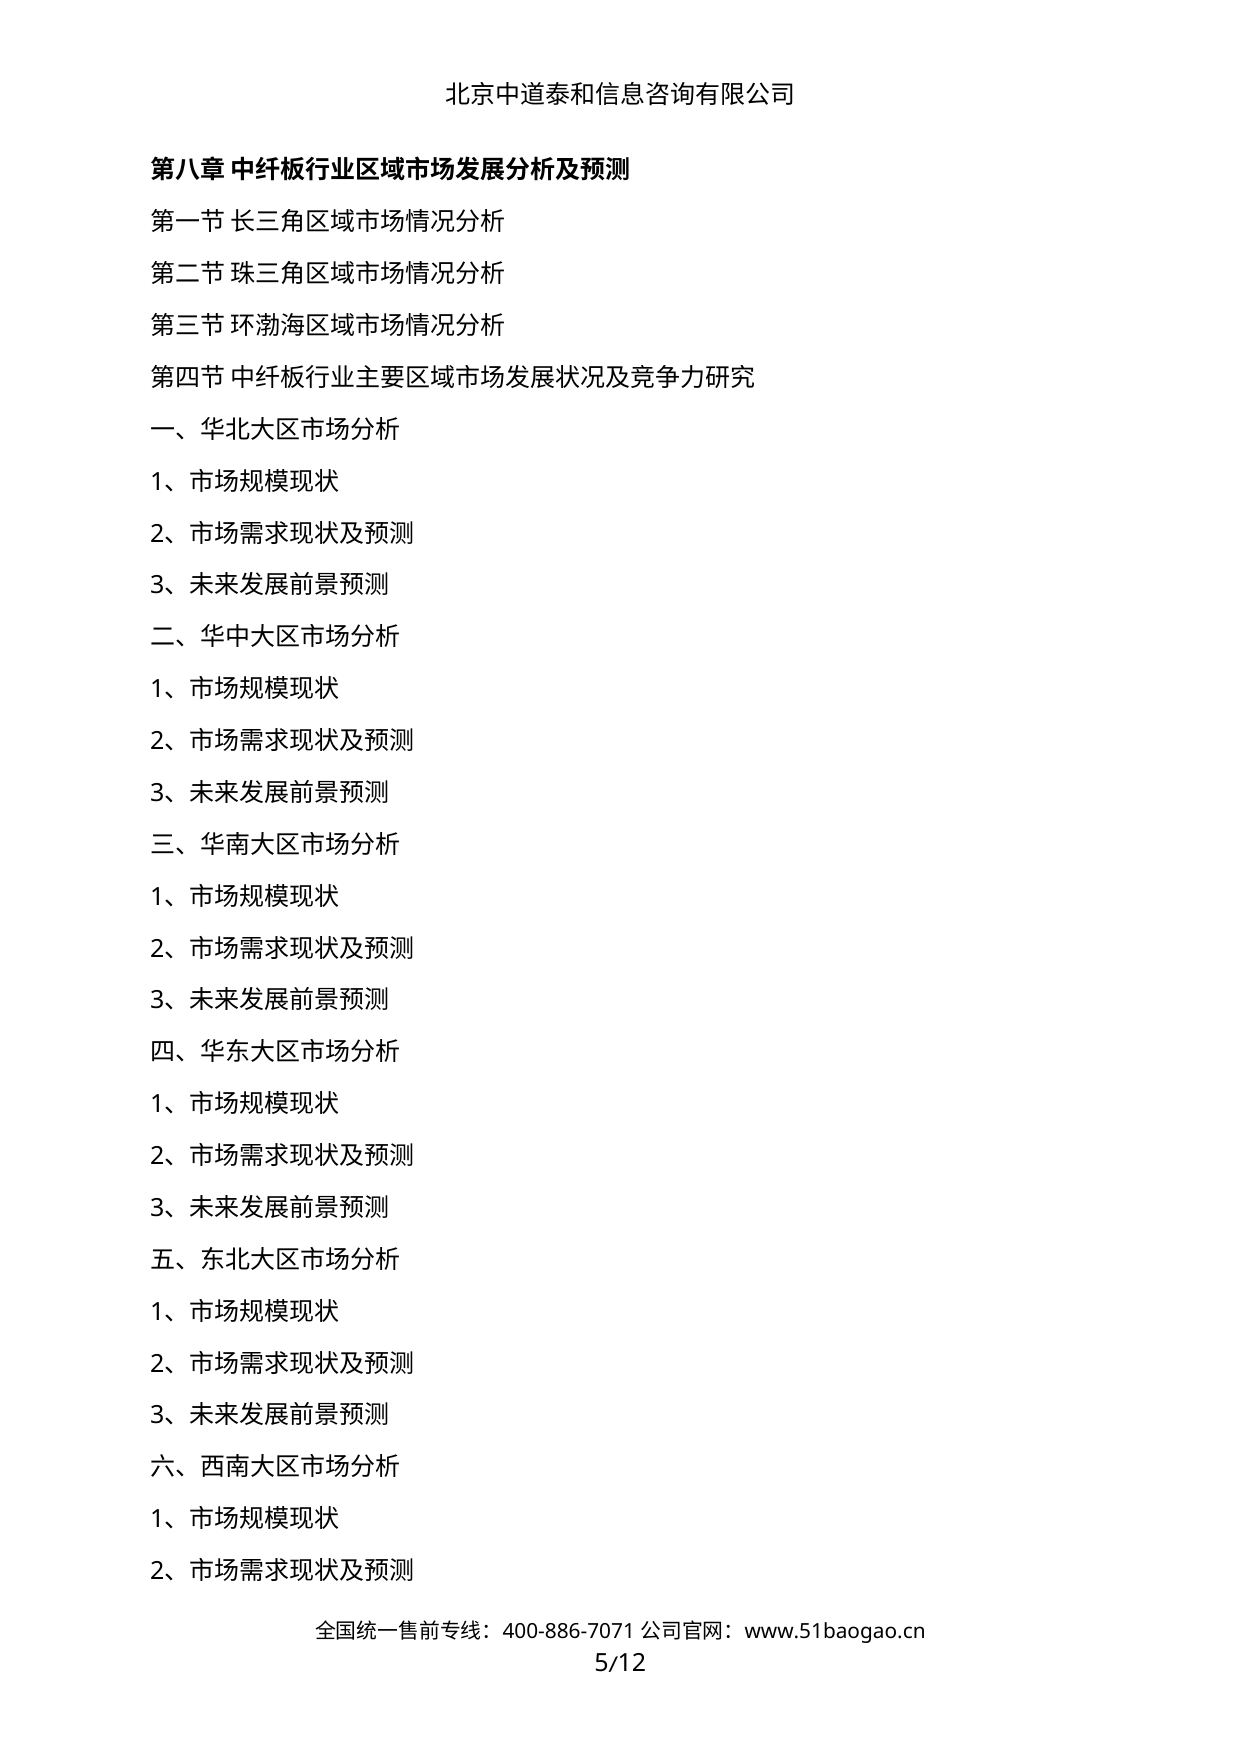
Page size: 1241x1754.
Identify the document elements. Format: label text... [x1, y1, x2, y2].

text 3、未来发展前景预测 [150, 980, 1090, 1016]
text 3、未来发展前景预测 [150, 1395, 1090, 1431]
text 1、市场规模现状 [150, 461, 1090, 497]
text 三、华南大区市场分析 [150, 824, 1090, 861]
text 3、未来发展前景预测 [150, 772, 1090, 809]
text 1、市场规模现状 [150, 1084, 1090, 1120]
text 第三节 环渤海区域市场情况分析 [150, 306, 1090, 342]
text 1、市场规模现状 [150, 1291, 1090, 1327]
text 3、未来发展前景预测 [150, 1187, 1090, 1224]
text 3、未来发展前景预测 [150, 565, 1090, 601]
text 2、市场需求现状及预测 [150, 1136, 1090, 1172]
text 2、市场需求现状及预测 [150, 513, 1090, 549]
text 第一节 长三角区域市场情况分析 [150, 202, 1090, 238]
text 1、市场规模现状 [150, 1499, 1090, 1535]
text 1、市场规模现状 [150, 876, 1090, 912]
text 二、华中大区市场分析 [150, 617, 1090, 653]
text 第二节 珠三角区域市场情况分析 [150, 254, 1090, 290]
text 2、市场需求现状及预测 [150, 928, 1090, 964]
text 2、市场需求现状及预测 [150, 721, 1090, 757]
text 四、华东大区市场分析 [150, 1032, 1090, 1068]
text 六、西南大区市场分析 [150, 1447, 1090, 1483]
text 2、市场需求现状及预测 [150, 1551, 1090, 1587]
text 第八章 中纤板行业区域市场发展分析及预测 [150, 150, 1090, 186]
text 五、东北大区市场分析 [150, 1239, 1090, 1276]
text 2、市场需求现状及预测 [150, 1343, 1090, 1379]
text 第四节 中纤板行业主要区域市场发展状况及竞争力研究 [150, 357, 1090, 394]
text 一、华北大区市场分析 [150, 409, 1090, 446]
text 1、市场规模现状 [150, 669, 1090, 705]
